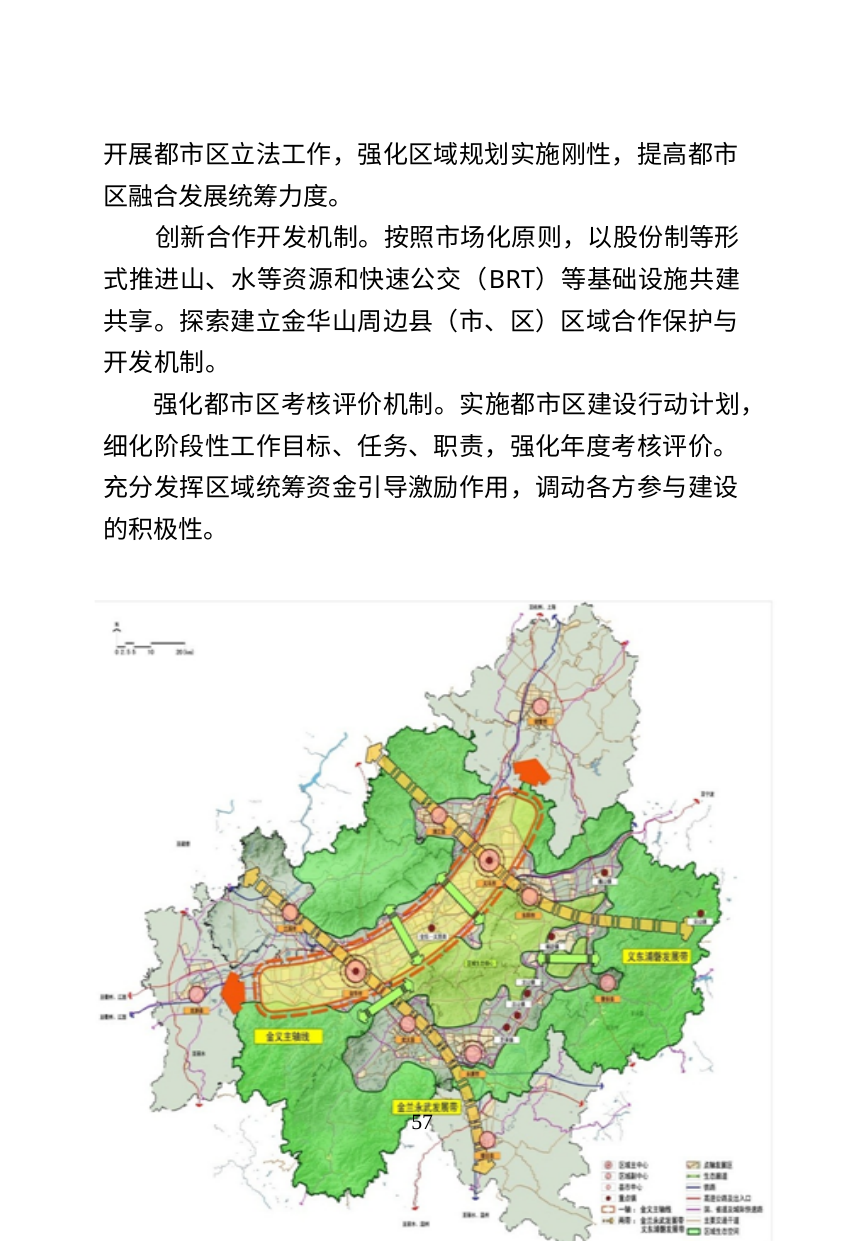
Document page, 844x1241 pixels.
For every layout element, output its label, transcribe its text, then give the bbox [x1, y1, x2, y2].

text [103, 130, 740, 213]
text 创新合作开发机制。按照市场化原则，以股份制等形式推进山、水等资源和快速公交（BRT）等基础设施共建共享。探索建立金华山周边县（市、区）区域合作保护与开发机制。 [103, 213, 740, 380]
picture [94, 599, 778, 1241]
text 强化都市区考核评价机制。实施都市区建设行动计划，细化阶段性工作目标、任务、职责，强化年度考核评价。充分发挥区域统筹资金引导激励作用，调动各方参与建设的积极性。 [103, 380, 740, 547]
